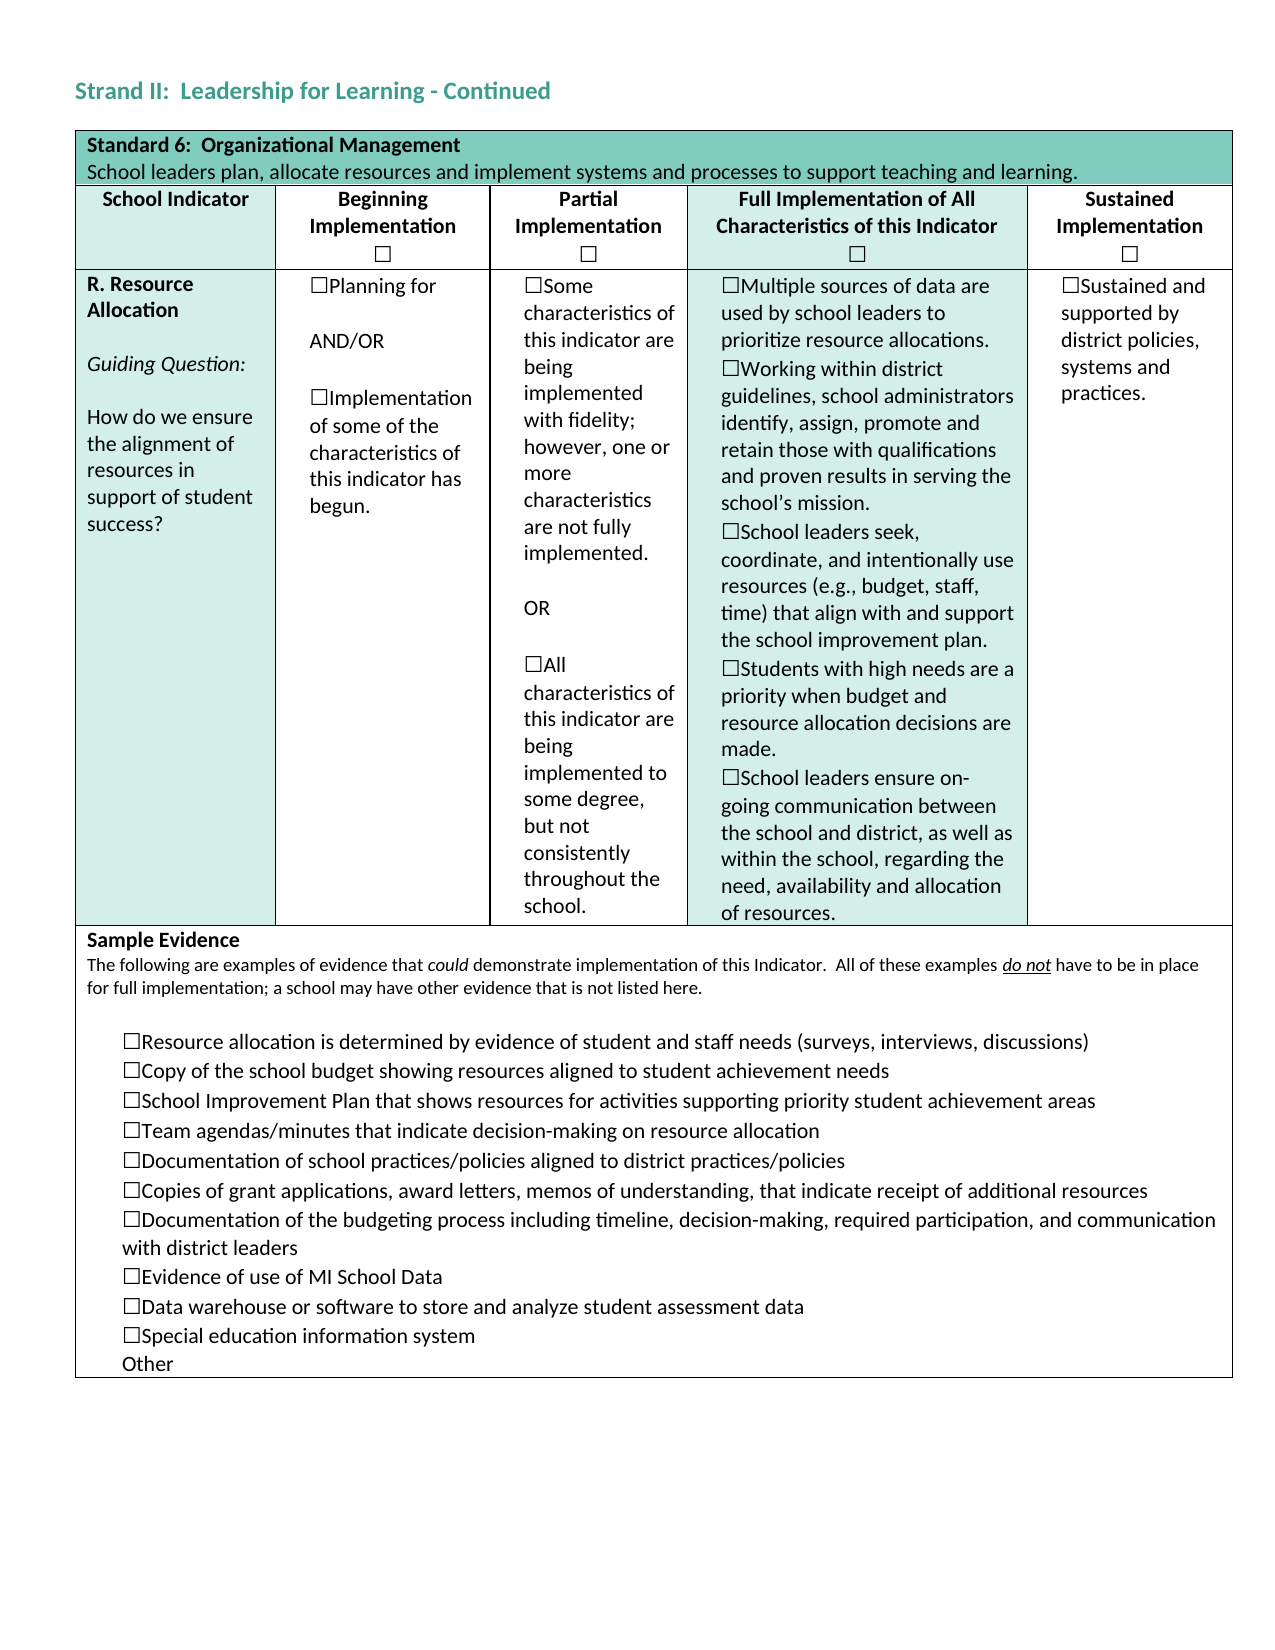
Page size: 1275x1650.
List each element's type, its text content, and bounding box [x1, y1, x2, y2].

table_cell School Indicator [76, 186, 275, 269]
table_cell Sustained and supported by district policies, systems and practices. [1028, 270, 1232, 925]
table_cell Multiple sources of data are used by school leaders to prioritize resource allocations. Working within district guidelines, school administrators identify, assign, promote and retain those with qualifications and proven results in serving the school’s mission. School leaders seek, coordinate, and intentionally use resources (e.g., budget, staff, time) that align with and support the school improvement plan. Students with high needs are a priority when budget and resource allocation decisions are made. School leaders ensure on-going communication between the school and district, as well as within the school, regarding the need, availability and allocation of resources. [688, 270, 1027, 925]
table_cell R. Resource Allocation Guiding Question: How do we ensure the alignment of resources in support of student success? [76, 270, 275, 925]
table_cell Beginning Implementation [276, 186, 489, 269]
table_cell Some characteristics of this indicator are being implemented with fidelity; however, one or more characteristics are not fully implemented. OR All characteristics of this indicator are being implemented to some degree, but not consistently throughout the school. [491, 270, 687, 925]
table_header Standard 6: Organizational Management School leaders plan, allocate resources and implement systems and processes to support teaching and learning. [76, 131, 1232, 184]
table_cell Planning for AND/OR Implementation of some of the characteristics of this indicator has begun. [276, 270, 489, 925]
table_cell Partial Implementation [491, 186, 687, 269]
table_cell Sample Evidence The following are examples of evidence that could demonstrate implementation of this Indicator. All of these examples do not have to be in place for full implementation; a school may have other evidence that is not listed here. Resource allocation is determined by evidence of student and staff needs (surveys, interviews, discussions) Copy of the school budget showing resources aligned to student achievement needs School Improvement Plan that shows resources for activities supporting priority student achievement areas Team agendas/minutes that indicate decision-making on resource allocation Documentation of school practices/policies aligned to district practices/policies Copies of grant applications, award letters, memos of understanding, that indicate receipt of additional resources Documentation of the budgeting process including timeline, decision-making, required participation, and communication with district leaders Evidence of use of MI School Data Data warehouse or software to store and analyze student assessment data Special education information system Other [76, 926, 1232, 1377]
table_cell Full Implementation of All Characteristics of this Indicator [688, 186, 1027, 269]
table_cell Sustained Implementation [1028, 186, 1232, 269]
